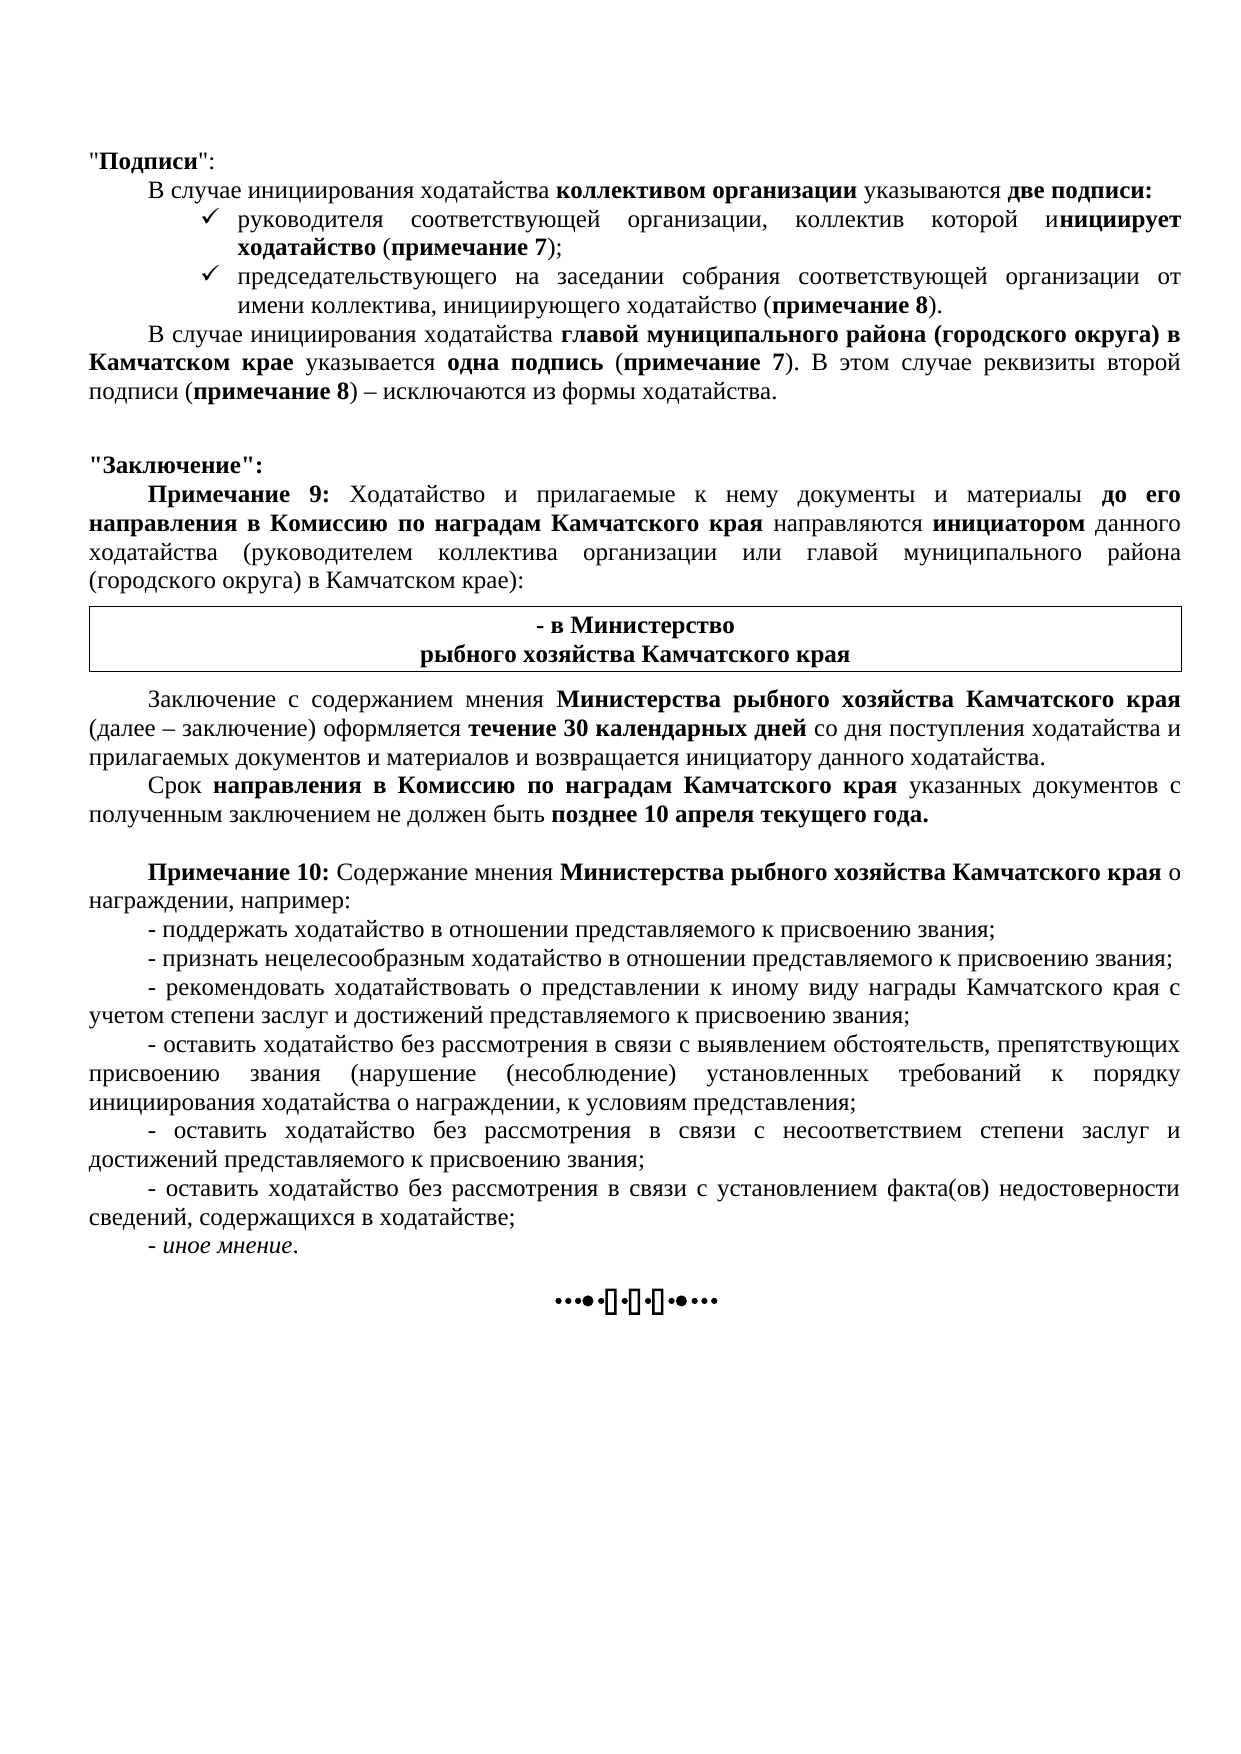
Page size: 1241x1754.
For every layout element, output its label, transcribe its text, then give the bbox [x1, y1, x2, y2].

text - поддержать ходатайство в отношении представляемого к присвоению звания; [89, 914, 1181, 943]
text В случае инициирования ходатайства главой муниципального района (городского округа) в Камчатском крае указывается одна подпись (примечание 7). В этом случае реквизиты второй подписи (примечание 8) – исключаются из формы ходатайства. [89, 319, 1181, 405]
text - признать нецелесообразным ходатайство в отношении представляемого к присвоению звания; [89, 943, 1181, 972]
list председательствующего на заседании собрания соответствующей организации от имени коллектива, инициирующего ходатайство (примечание 8). [200, 261, 1181, 319]
text Заключение с содержанием мнения Министерства рыбного хозяйства Камчатского края (далее – заключение) оформляется течение 30 календарных дней со дня поступления ходатайства и прилагаемых документов и материалов и возвращается инициатору данного ходатайства. [89, 684, 1181, 771]
text - рекомендовать ходатайствовать о представлении к иному виду награды Камчатского края с учетом степени заслуг и достижений представляемого к присвоению звания; [89, 972, 1181, 1029]
text - оставить ходатайство без рассмотрения в связи с выявлением обстоятельств, препятствующих присвоению звания (нарушение (несоблюдение) установленных требований к порядку инициирования ходатайства о награждении, к условиям представления; [89, 1029, 1181, 1116]
text Примечание 9: Ходатайство и прилагаемые к нему документы и материалы до его направления в Комиссию по наградам Камчатского края направляются инициатором данного ходатайства (руководителем коллектива организации или главой муниципального района (городского округа) в Камчатском крае): [89, 479, 1181, 594]
text - иное мнение. [89, 1231, 1181, 1259]
text Срок направления в Комиссию по наградам Камчатского края указанных документов с полученным заключением не должен быть позднее 10 апреля текущего года. [89, 771, 1181, 828]
text "Подписи": [89, 146, 1181, 175]
table_header - в Министерство рыбного хозяйства Камчатского края [90, 607, 1181, 671]
text - оставить ходатайство без рассмотрения в связи с несоответствием степени заслуг и достижений представляемого к присвоению звания; [89, 1116, 1181, 1173]
text - оставить ходатайство без рассмотрения в связи с установлением факта(ов) недостоверности сведений, содержащихся в ходатайстве; [89, 1173, 1181, 1231]
list руководителя соответствующей организации, коллектив которой инициирует ходатайство (примечание 7); [200, 204, 1181, 261]
text "Заключение": [89, 450, 1181, 479]
text В случае инициирования ходатайства коллективом организации указываются две подписи: [89, 175, 1181, 204]
text Примечание 10: Содержание мнения Министерства рыбного хозяйства Камчатского края о награждении, например: [89, 857, 1181, 914]
